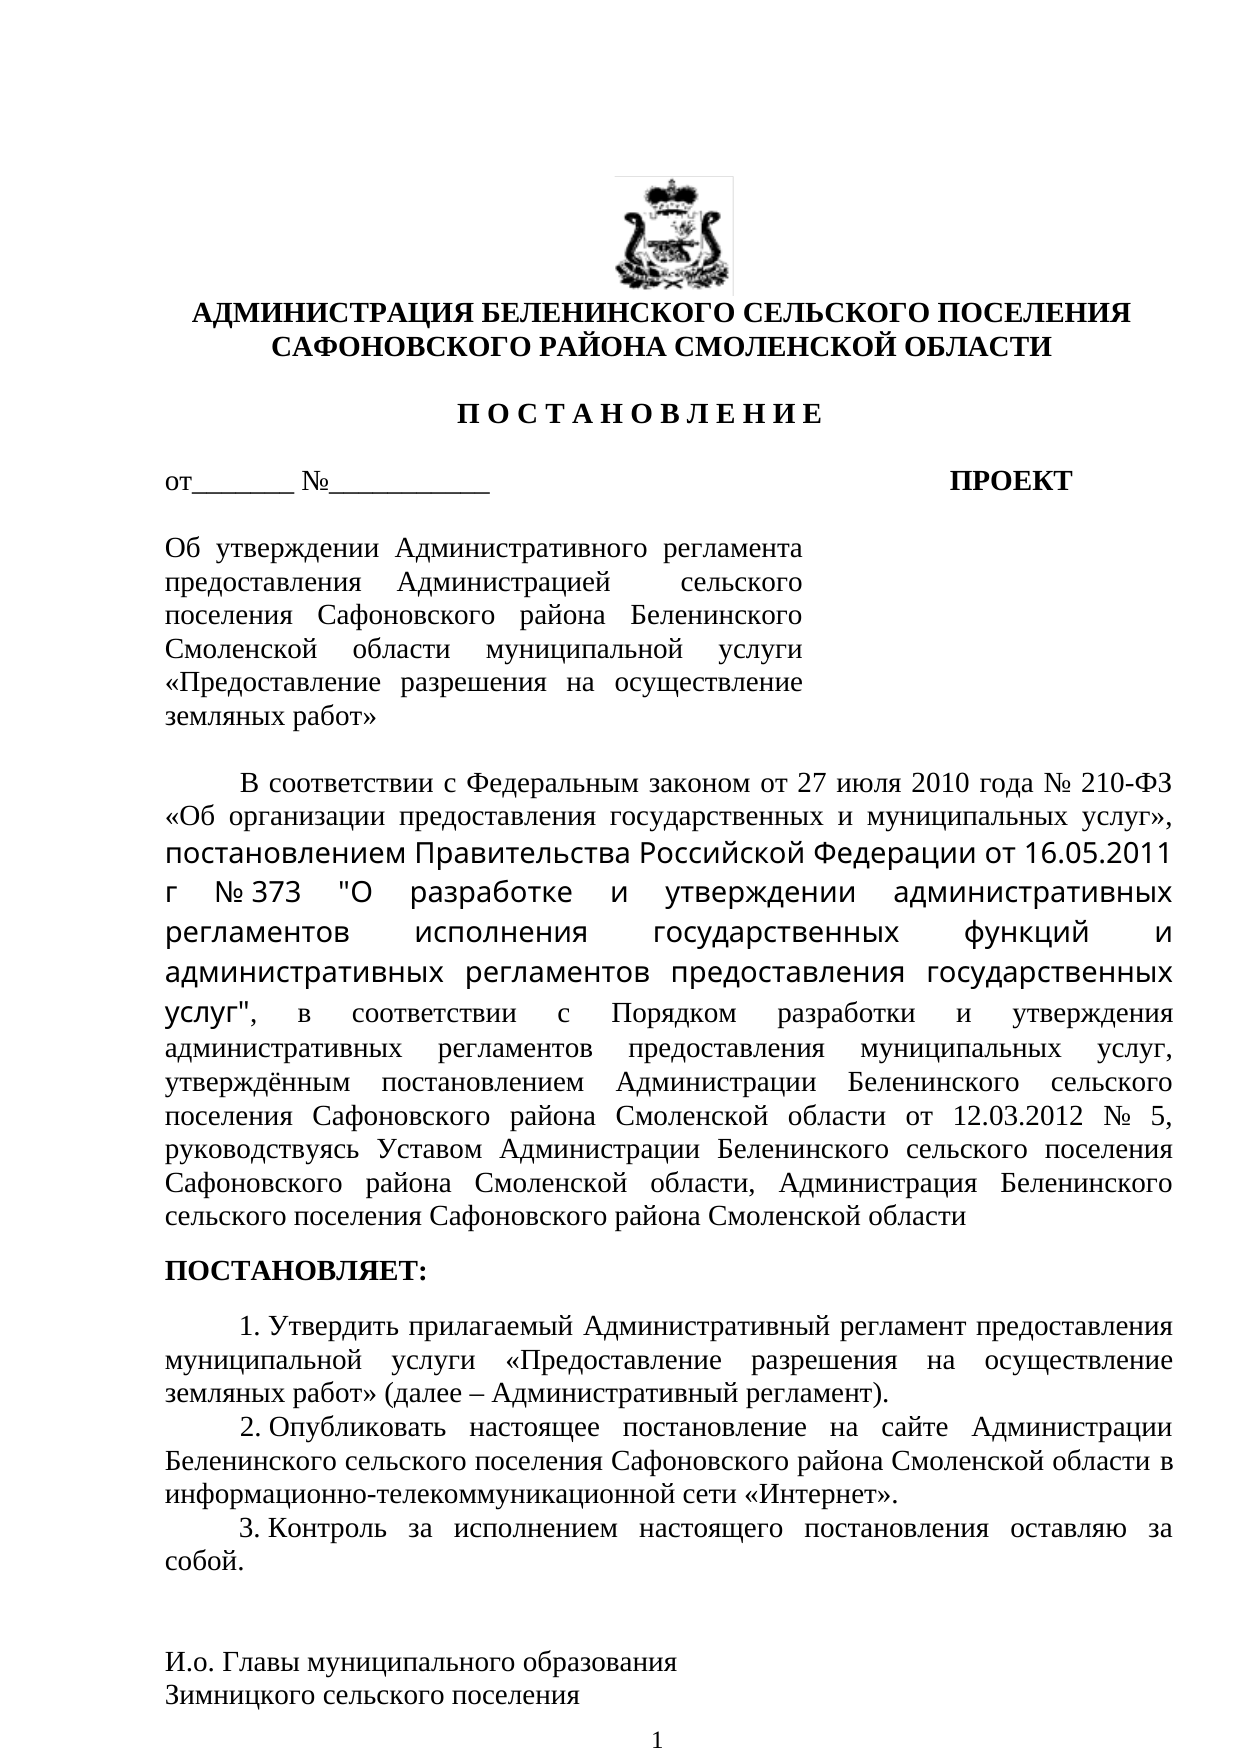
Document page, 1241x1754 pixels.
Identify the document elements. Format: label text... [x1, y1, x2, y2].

text В соответствии с Федеральным законом от 27 июля 2010 года № 210-ФЗ «Об организации предоставления государственных и муниципальных услуг», постановлением Правительства Российской Федерации от 16.05.2011 г № 373 "О разработке и утверждении административных регламентов исполнения государственных функций и административных регламентов предоставления государственных услуг", в соответствии с Порядком разработки и утверждения административных регламентов предоставления муниципальных услуг, утверждённым постановлением Администрации Беленинского сельского поселения Сафоновского района Смоленской области от 12.03.2012 № 5, руководствуясь Уставом Администрации Беленинского сельского поселения Сафоновского района Смоленской области, Администрация Беленинского сельского поселения Сафоновского района Смоленской области [164, 765, 1173, 1006]
text И.о. Главы муниципального образования [164, 1644, 1173, 1677]
text В соответствии с Федеральным законом от 27 июля 2010 года № 210-ФЗ «Об организации предоставления государственных и муниципальных услуг», постановлением Правительства Российской Федерации от 16.05.2011 г № 373 "О разработке и утверждении административных регламентов исполнения государственных функций и административных регламентов предоставления государственных услуг", в соответствии с Порядком разработки и утверждения административных регламентов предоставления муниципальных услуг, утверждённым постановлением Администрации Беленинского сельского поселения Сафоновского района Смоленской области от 12.03.2012 № 5, руководствуясь Уставом Администрации Беленинского сельского поселения Сафоновского района Смоленской области, Администрация Беленинского сельского поселения Сафоновского района Смоленской области [164, 991, 1173, 1232]
text 1. Утвердить прилагаемый Административный регламент предоставления муниципальной услуги «Предоставление разрешения на осуществление земляных работ» (далее – Административный регламент). [164, 1308, 1173, 1409]
picture [614, 175, 735, 296]
text 2. Опубликовать настоящее постановление на сайте Администрации Беленинского сельского поселения Сафоновского района Смоленской области в информационно-телекоммуникационной сети «Интернет». [164, 1409, 1173, 1510]
table_header от_______ №___________ Об утверждении Административного регламента предоставления Администрацией сельского поселения Сафоновского района Беленинского Смоленской области муниципальной услуги «Предоставление разрешения на осуществление земляных работ» [153, 463, 814, 765]
text 3. Контроль за исполнением настоящего постановления оставляю за собой. [164, 1510, 1173, 1577]
text Зимницкого сельского поселения [164, 1677, 1173, 1711]
text АДМИНИСТРАЦИЯ БЕЛЕНИНСКОГО СЕЛЬСКОГО ПОСЕЛЕНИЯ [164, 295, 1158, 329]
text САФОНОВСКОГО РАЙОНА СМОЛЕНСКОЙ ОБЛАСТИ [164, 329, 1158, 362]
table_header ПРОЕКТ [814, 463, 1240, 765]
text П О С Т А Н О В Л Е Н И Е [120, 396, 1158, 429]
text ПОСТАНОВЛЯЕТ: [164, 1253, 1158, 1287]
